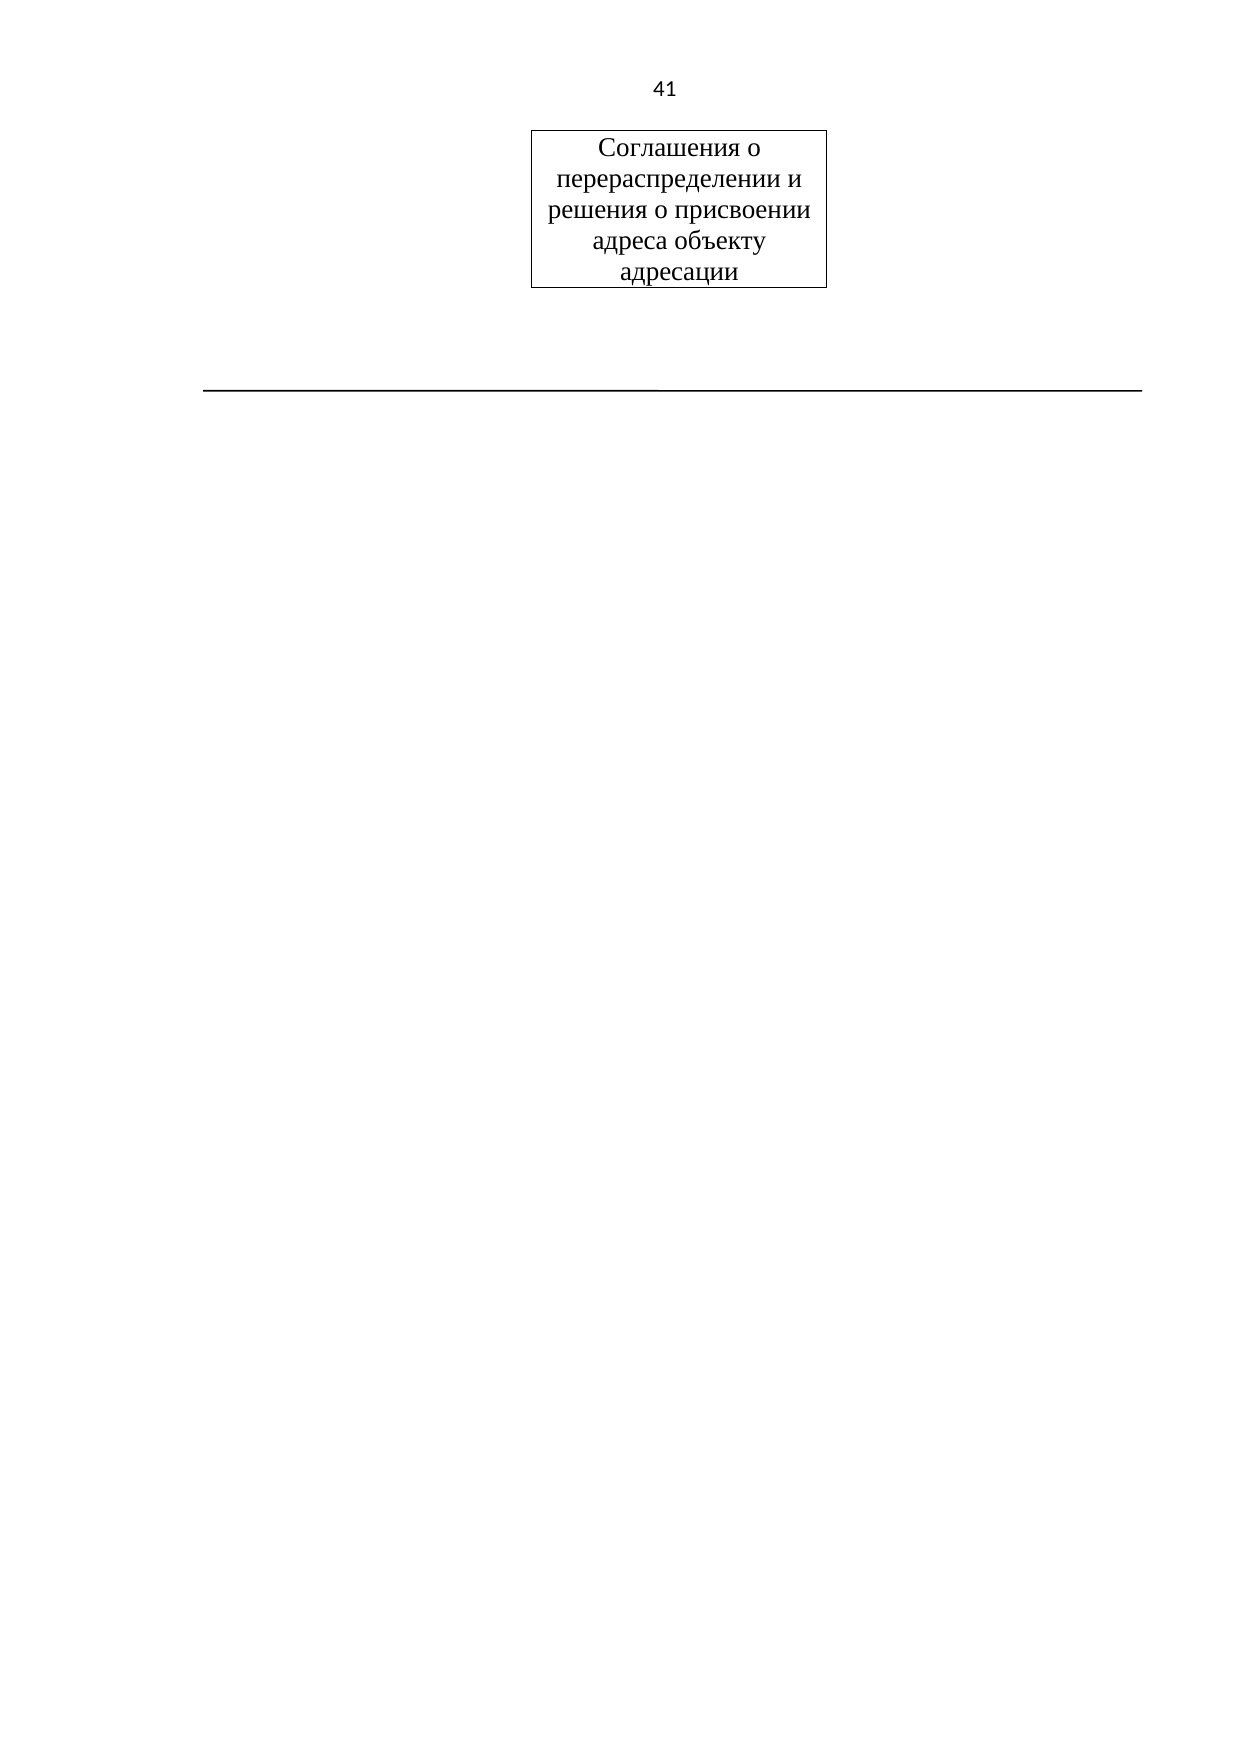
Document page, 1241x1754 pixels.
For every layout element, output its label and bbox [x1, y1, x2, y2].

table_header [532, 131, 826, 287]
